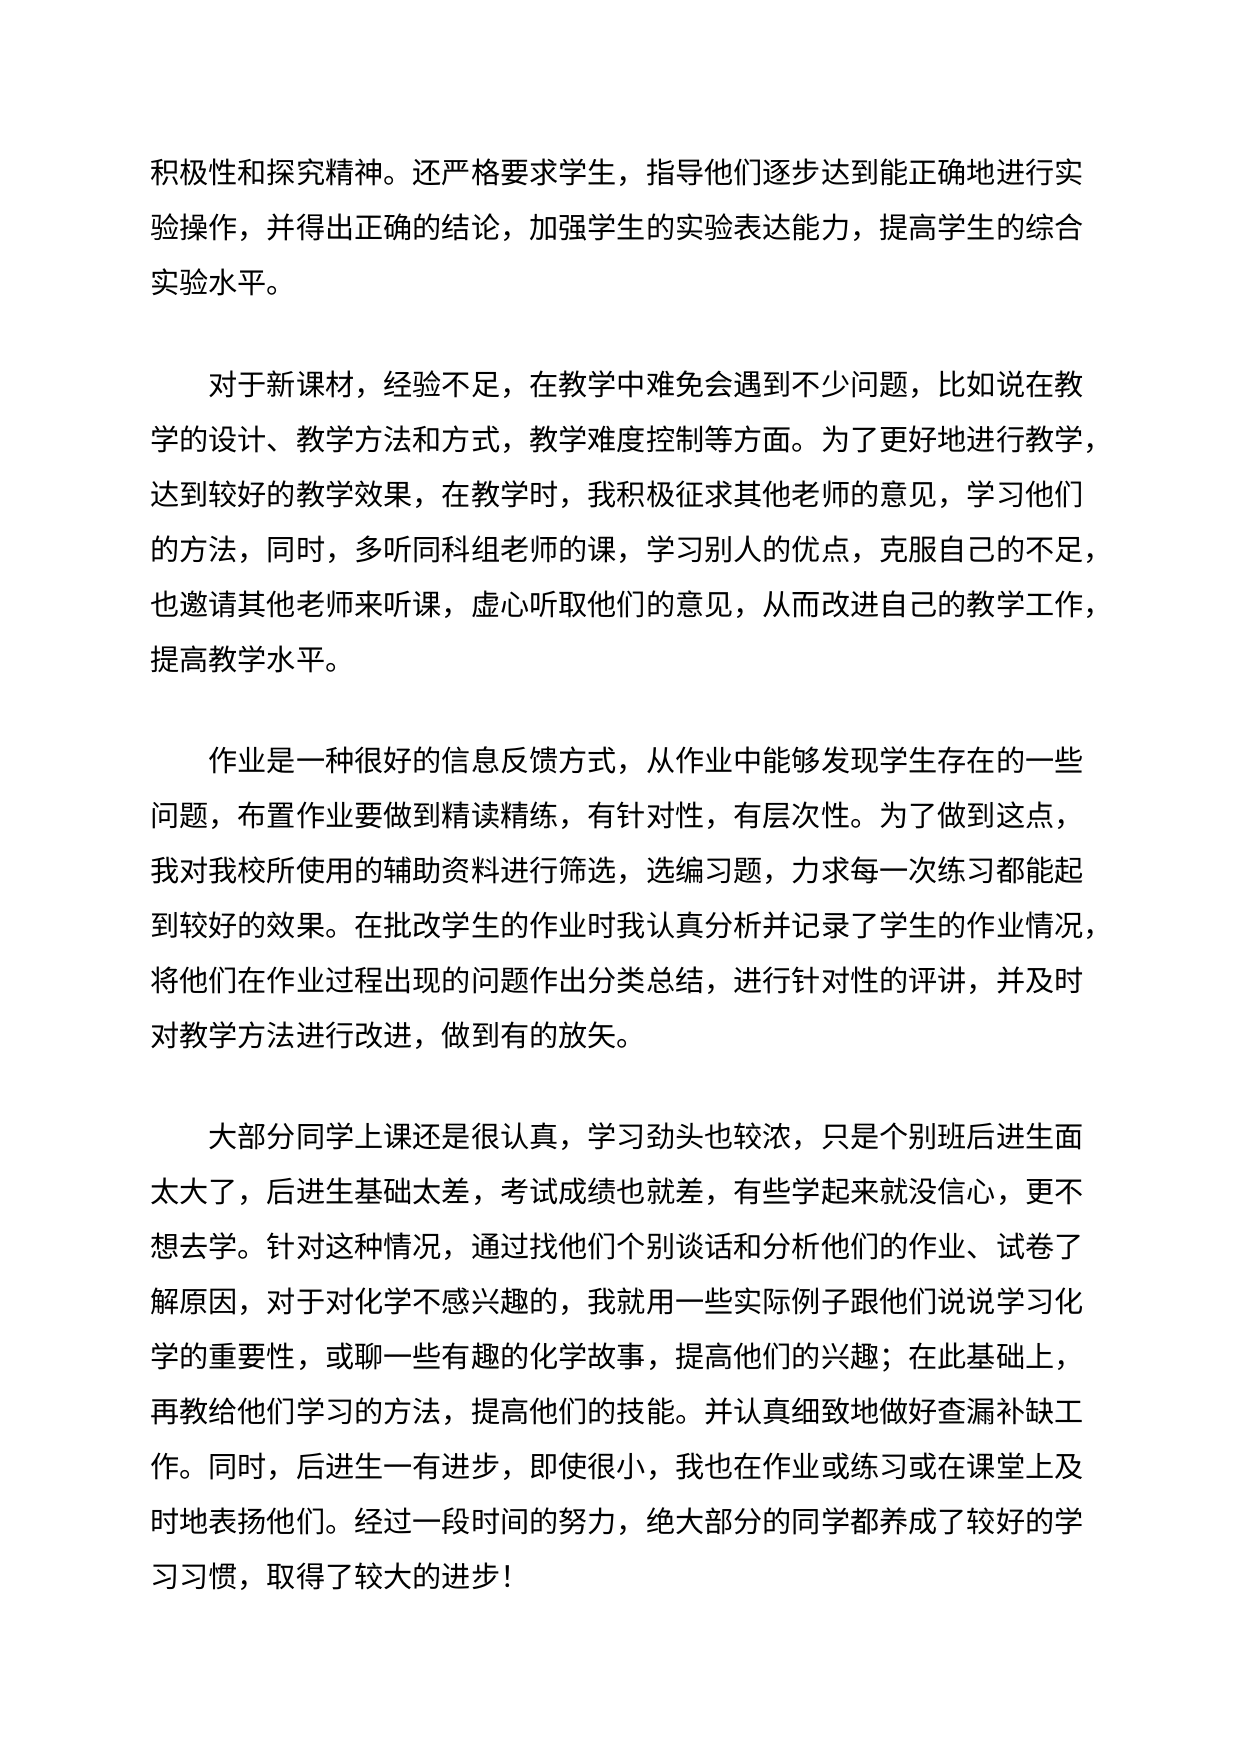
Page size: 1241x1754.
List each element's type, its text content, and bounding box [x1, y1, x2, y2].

text 作业是一种很好的信息反馈方式，从作业中能够发现学生存在的一些问题，布置作业要做到精读精练，有针对性，有层次性。为了做到这点，我对我校所使用的辅助资料进行筛选，选编习题，力求每一次练习都能起到较好的效果。在批改学生的作业时我认真分析并记录了学生的作业情况，将他们在作业过程出现的问题作出分类总结，进行针对性的评讲，并及时对教学方法进行改进，做到有的放矢。 [150, 738, 1090, 1054]
text 大部分同学上课还是很认真，学习劲头也较浓，只是个别班后进生面太大了，后进生基础太差，考试成绩也就差，有些学起来就没信心，更不想去学。针对这种情况，通过找他们个别谈话和分析他们的作业、试卷了解原因，对于对化学不感兴趣的，我就用一些实际例子跟他们说说学习化学的重要性，或聊一些有趣的化学故事，提高他们的兴趣；在此基础上，再教给他们学习的方法，提高他们的技能。并认真细致地做好查漏补缺工作。同时，后进生一有进步，即使很小，我也在作业或练习或在课堂上及时地表扬他们。经过一段时间的努力，绝大部分的同学都养成了较好的学习习惯，取得了较大的进步！ [150, 1114, 1090, 1596]
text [150, 150, 1090, 302]
text 对于新课材，经验不足，在教学中难免会遇到不少问题，比如说在教学的设计、教学方法和方式，教学难度控制等方面。为了更好地进行教学，达到较好的教学效果，在教学时，我积极征求其他老师的意见，学习他们的方法，同时，多听同科组老师的课，学习别人的优点，克服自己的不足，也邀请其他老师来听课，虚心听取他们的意见，从而改进自己的教学工作，提高教学水平。 [150, 362, 1090, 678]
